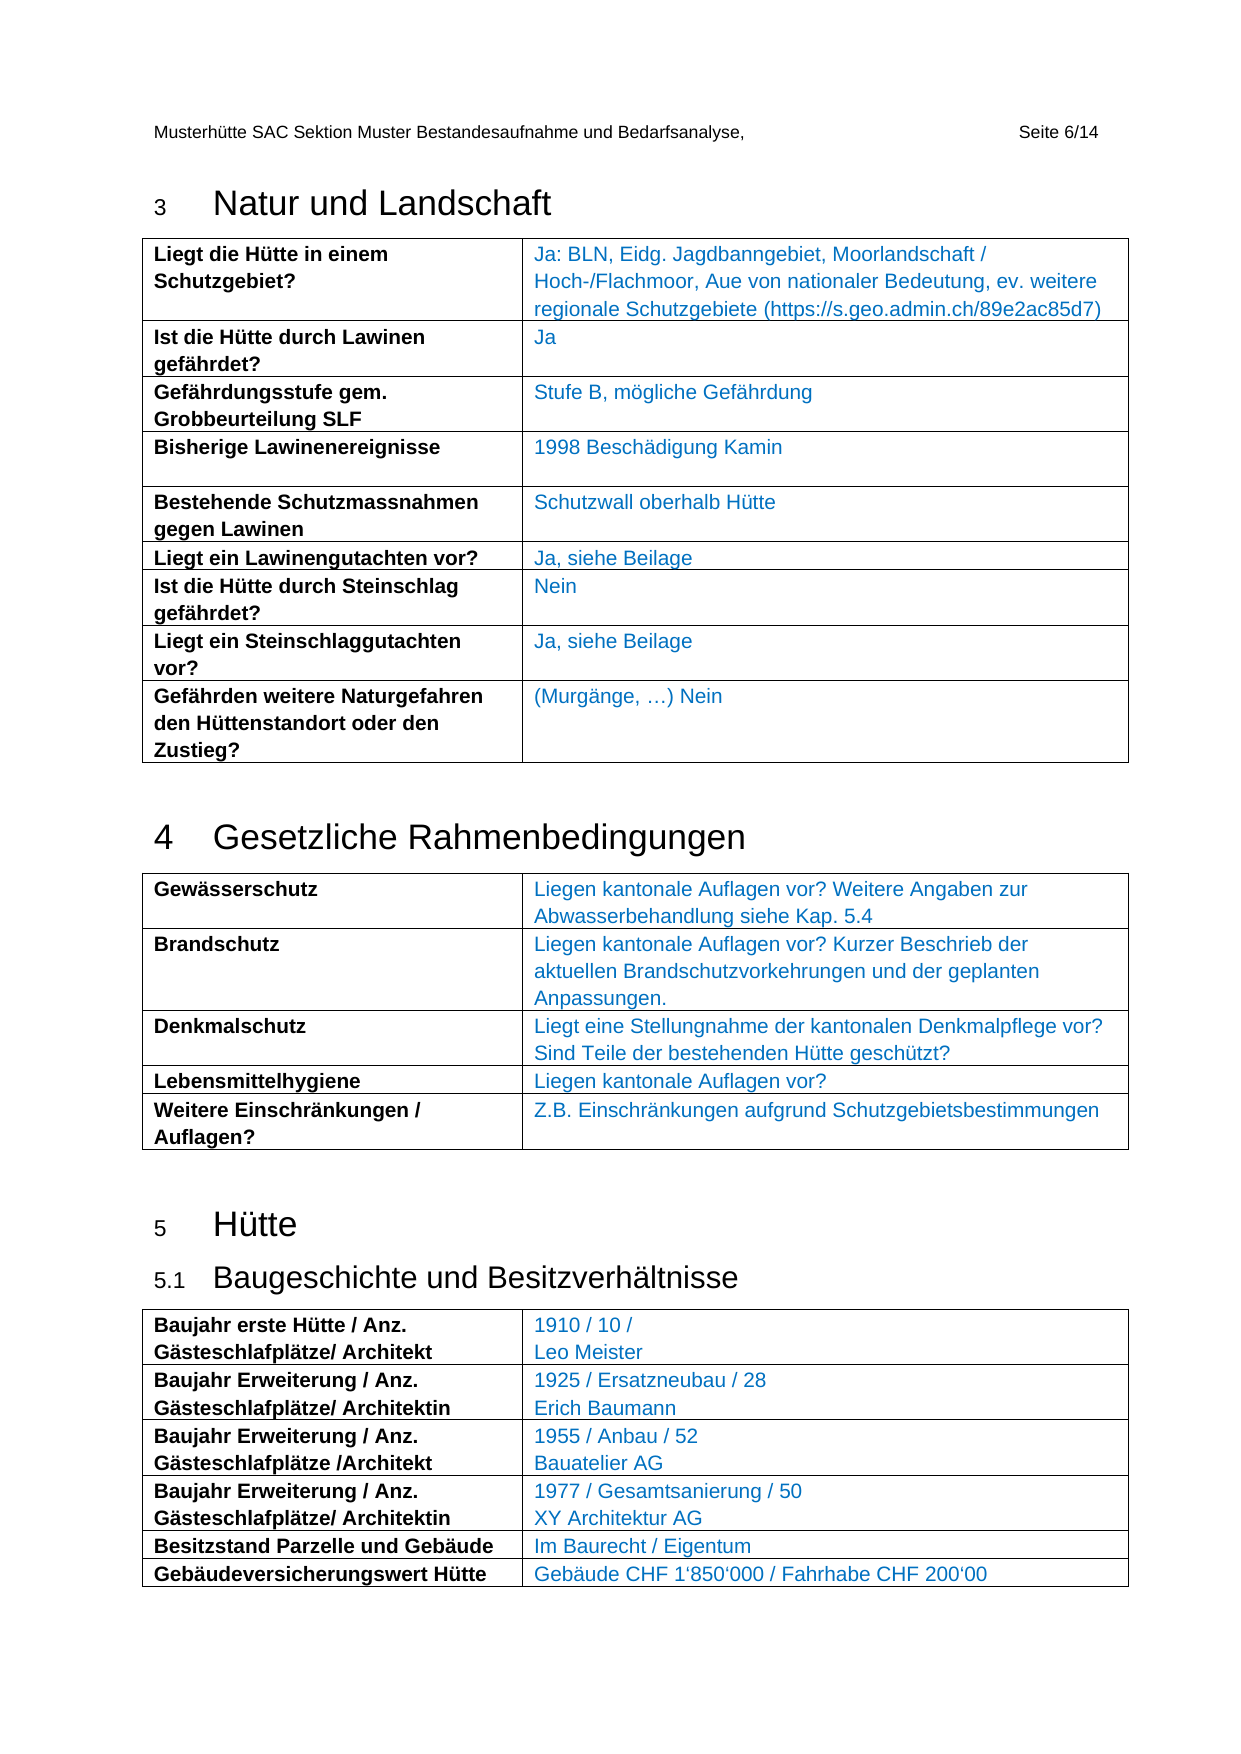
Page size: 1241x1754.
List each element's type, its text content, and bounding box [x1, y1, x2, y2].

table_header Baujahr erste Hütte / Anz. Gästeschlafplätze/ Architekt [143, 1310, 522, 1364]
table_cell (Murgänge, …) Nein [523, 681, 1128, 762]
subtitle Gesetzliche Rahmenbedingungen [153, 808, 1122, 860]
table_cell Ja [523, 321, 1128, 376]
table_cell Liegen kantonale Auflagen vor? [523, 1066, 1128, 1093]
table_cell Ja, siehe Beilage [523, 626, 1128, 680]
table_cell Im Baurecht / Eigentum [523, 1531, 1128, 1558]
table_cell Ist die Hütte durch Lawinen gefährdet? [143, 321, 522, 376]
table_cell Gefährdungsstufe gem. Grobbeurteilung SLF [143, 377, 522, 431]
table_cell Liegt ein Steinschlaggutachten vor? [143, 626, 522, 680]
table_cell Ja, siehe Beilage [523, 542, 1128, 569]
table_cell Baujahr Erweiterung / Anz. Gästeschlafplätze/ Architektin [143, 1476, 522, 1530]
table_cell 1955 / Anbau / 52 Bauatelier AG [523, 1420, 1128, 1474]
table_cell Gebäudeversicherungswert Hütte [143, 1559, 522, 1586]
table_header 1910 / 10 / Leo Meister [523, 1310, 1128, 1364]
table_cell Weitere Einschränkungen / Auflagen? [143, 1094, 522, 1148]
table_cell Stufe B, mögliche Gefährdung [523, 377, 1128, 431]
table_header Gewässerschutz [143, 874, 522, 928]
table_cell 1977 / Gesamtsanierung / 50 XY Architektur AG [523, 1476, 1128, 1530]
subtitle Natur und Landschaft [153, 173, 1122, 226]
table_cell Liegt ein Lawinengutachten vor? [143, 542, 522, 569]
table_cell Bestehende Schutzmassnahmen gegen Lawinen [143, 487, 522, 541]
table_header Ja: BLN, Eidg. Jagdbanngebiet, Moorlandschaft / Hoch-/Flachmoor, Aue von nationaler Bedeutung, ev. weitere regionale Schutzgebiete (https://s.geo.admin.ch/89e2ac85d7) [523, 239, 1128, 320]
table_cell 1925 / Ersatzneubau / 28 Erich Baumann [523, 1365, 1128, 1419]
table_cell Baujahr Erweiterung / Anz. Gästeschlafplätze/ Architektin [143, 1365, 522, 1419]
table_cell Lebensmittelhygiene [143, 1066, 522, 1093]
table_cell Ist die Hütte durch Steinschlag gefährdet? [143, 570, 522, 624]
table_cell 1998 Beschädigung Kamin [523, 432, 1128, 486]
table_cell Gebäude CHF 1‘850‘000 / Fahrhabe CHF 200‘00 [523, 1559, 1128, 1586]
table_cell Bisherige Lawinenereignisse [143, 432, 522, 486]
subtitle Baugeschichte und Besitzverhältnisse [153, 1259, 1122, 1296]
table_cell Gefährden weitere Naturgefahren den Hüttenstandort oder den Zustieg? [143, 681, 522, 762]
table_cell Z.B. Einschränkungen aufgrund Schutzgebietsbestimmungen [523, 1094, 1128, 1148]
table_cell Brandschutz [143, 929, 522, 1010]
table_cell Nein [523, 570, 1128, 624]
table_cell Baujahr Erweiterung / Anz. Gästeschlafplätze /Architekt [143, 1420, 522, 1474]
table_header Liegt die Hütte in einem Schutzgebiet? [143, 239, 522, 320]
table_cell Liegt eine Stellungnahme der kantonalen Denkmalpflege vor? Sind Teile der bestehenden Hütte geschützt? [523, 1011, 1128, 1065]
table_cell Schutzwall oberhalb Hütte [523, 487, 1128, 541]
table_cell Liegen kantonale Auflagen vor? Kurzer Beschrieb der aktuellen Brandschutzvorkehrungen und der geplanten Anpassungen. [523, 929, 1128, 1010]
table_cell Denkmalschutz [143, 1011, 522, 1065]
subtitle Hütte [153, 1194, 1122, 1246]
table_header Liegen kantonale Auflagen vor? Weitere Angaben zur Abwasserbehandlung siehe Kap. 5.4 [523, 874, 1128, 928]
table_cell Besitzstand Parzelle und Gebäude [143, 1531, 522, 1558]
